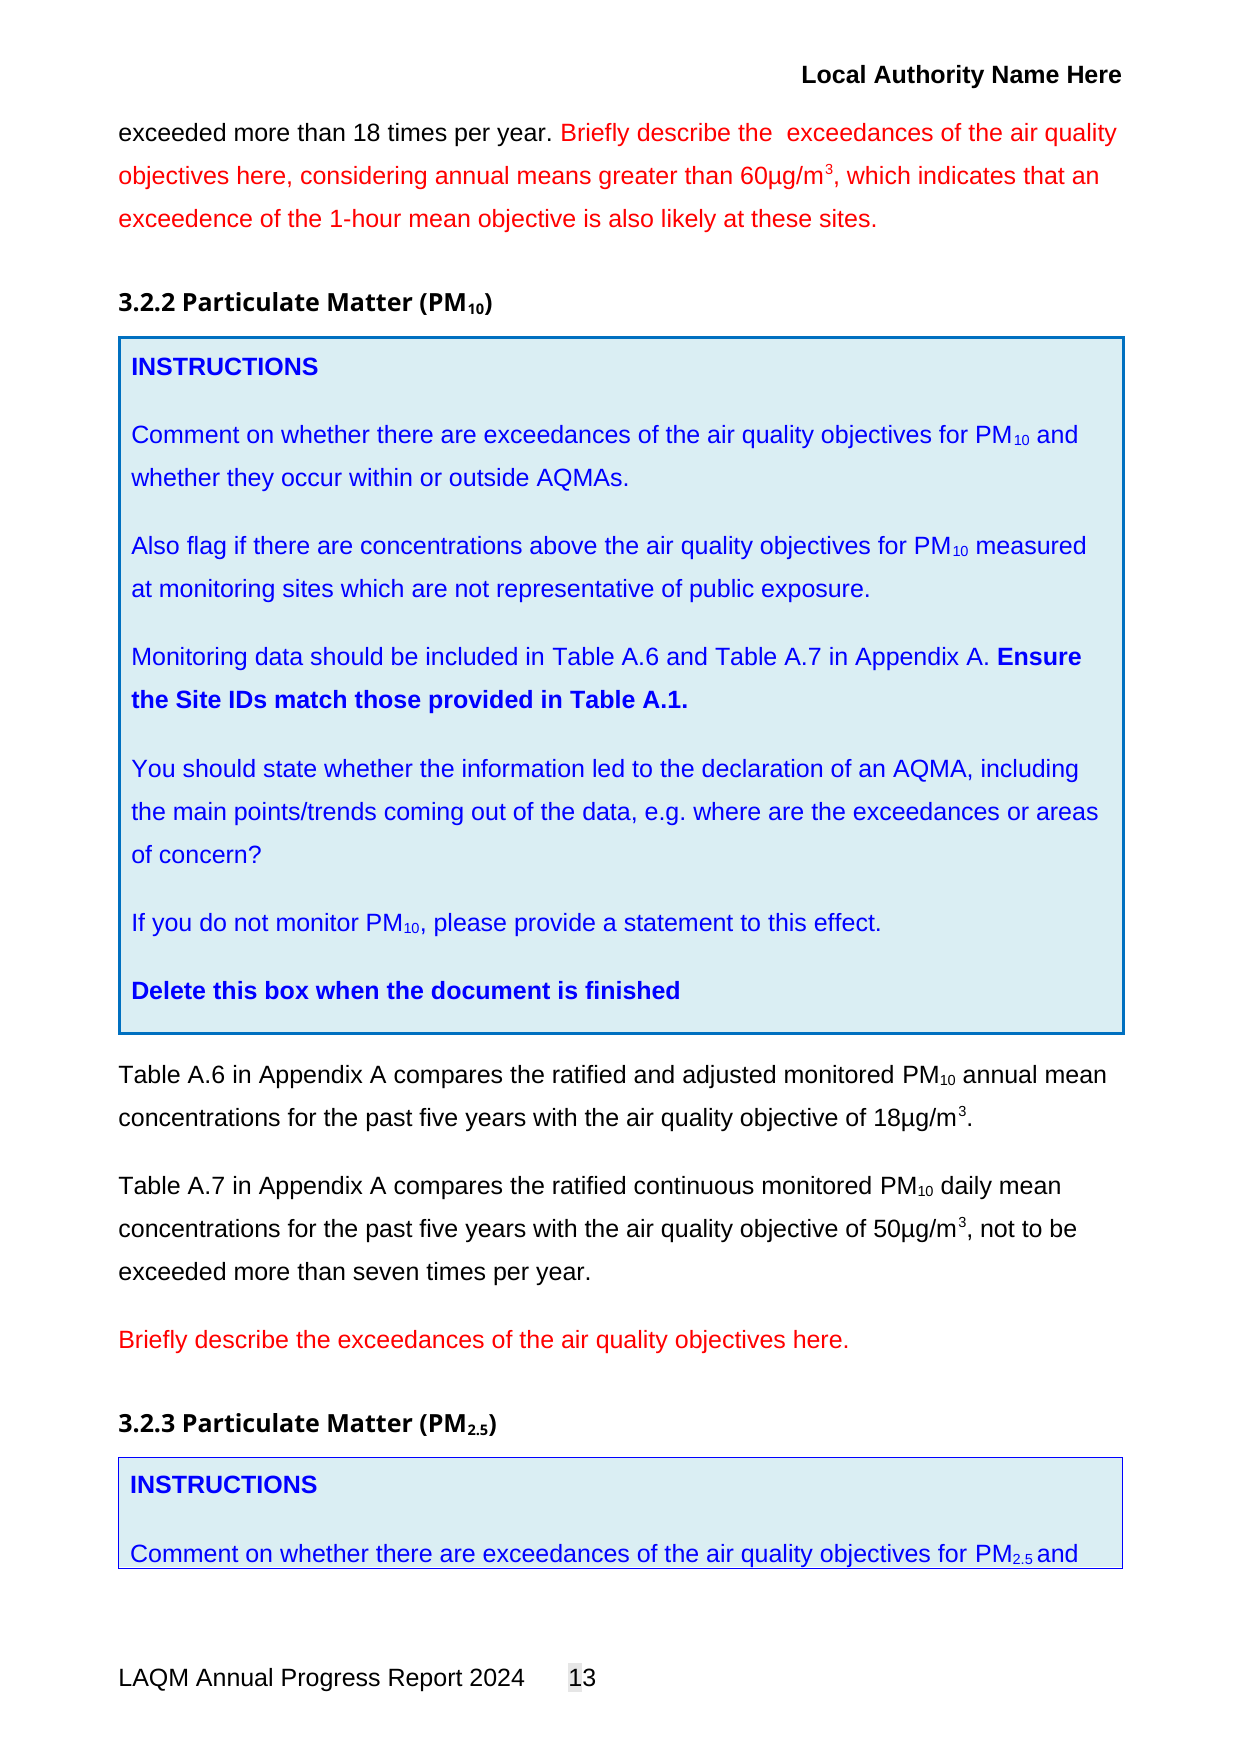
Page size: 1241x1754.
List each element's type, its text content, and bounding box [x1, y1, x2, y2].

text Table A.6 in Appendix A compares the ratified and adjusted monitored PM10 annual mean concentrations for the past five years with the air quality objective of 18µg/m3. [118, 1060, 1122, 1132]
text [118, 118, 1122, 233]
text Table A.7 in Appendix A compares the ratified continuous monitored PM10 daily mean concentrations for the past five years with the air quality objective of 50µg/m3, not to be exceeded more than seven times per year. [118, 1171, 1122, 1286]
subtitle 3.2.2 Particulate Matter (PM10) [118, 285, 1122, 319]
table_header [119, 1458, 1122, 1567]
text Briefly describe the exceedances of the air quality objectives here. [118, 1325, 1122, 1354]
table_header INSTRUCTIONS Comment on whether there are exceedances of the air quality objectives for PM10 and whether they occur within or outside AQMAs. Also flag if there are concentrations above the air quality objectives for PM10 measured at monitoring sites which are not representative of public exposure. Monitoring data should be included in Table A.6 and Table A.7 in Appendix A. Ensure the Site IDs match those provided in Table A.1. You should state whether the information led to the declaration of an AQMA, including the main points/trends coming out of the data, e.g. where are the exceedances or areas of concern? If you do not monitor PM10, please provide a statement to this effect. Delete this box when the document is finished [121, 339, 1122, 1032]
subtitle 3.2.3 Particulate Matter (PM2.5) [118, 1406, 1122, 1440]
